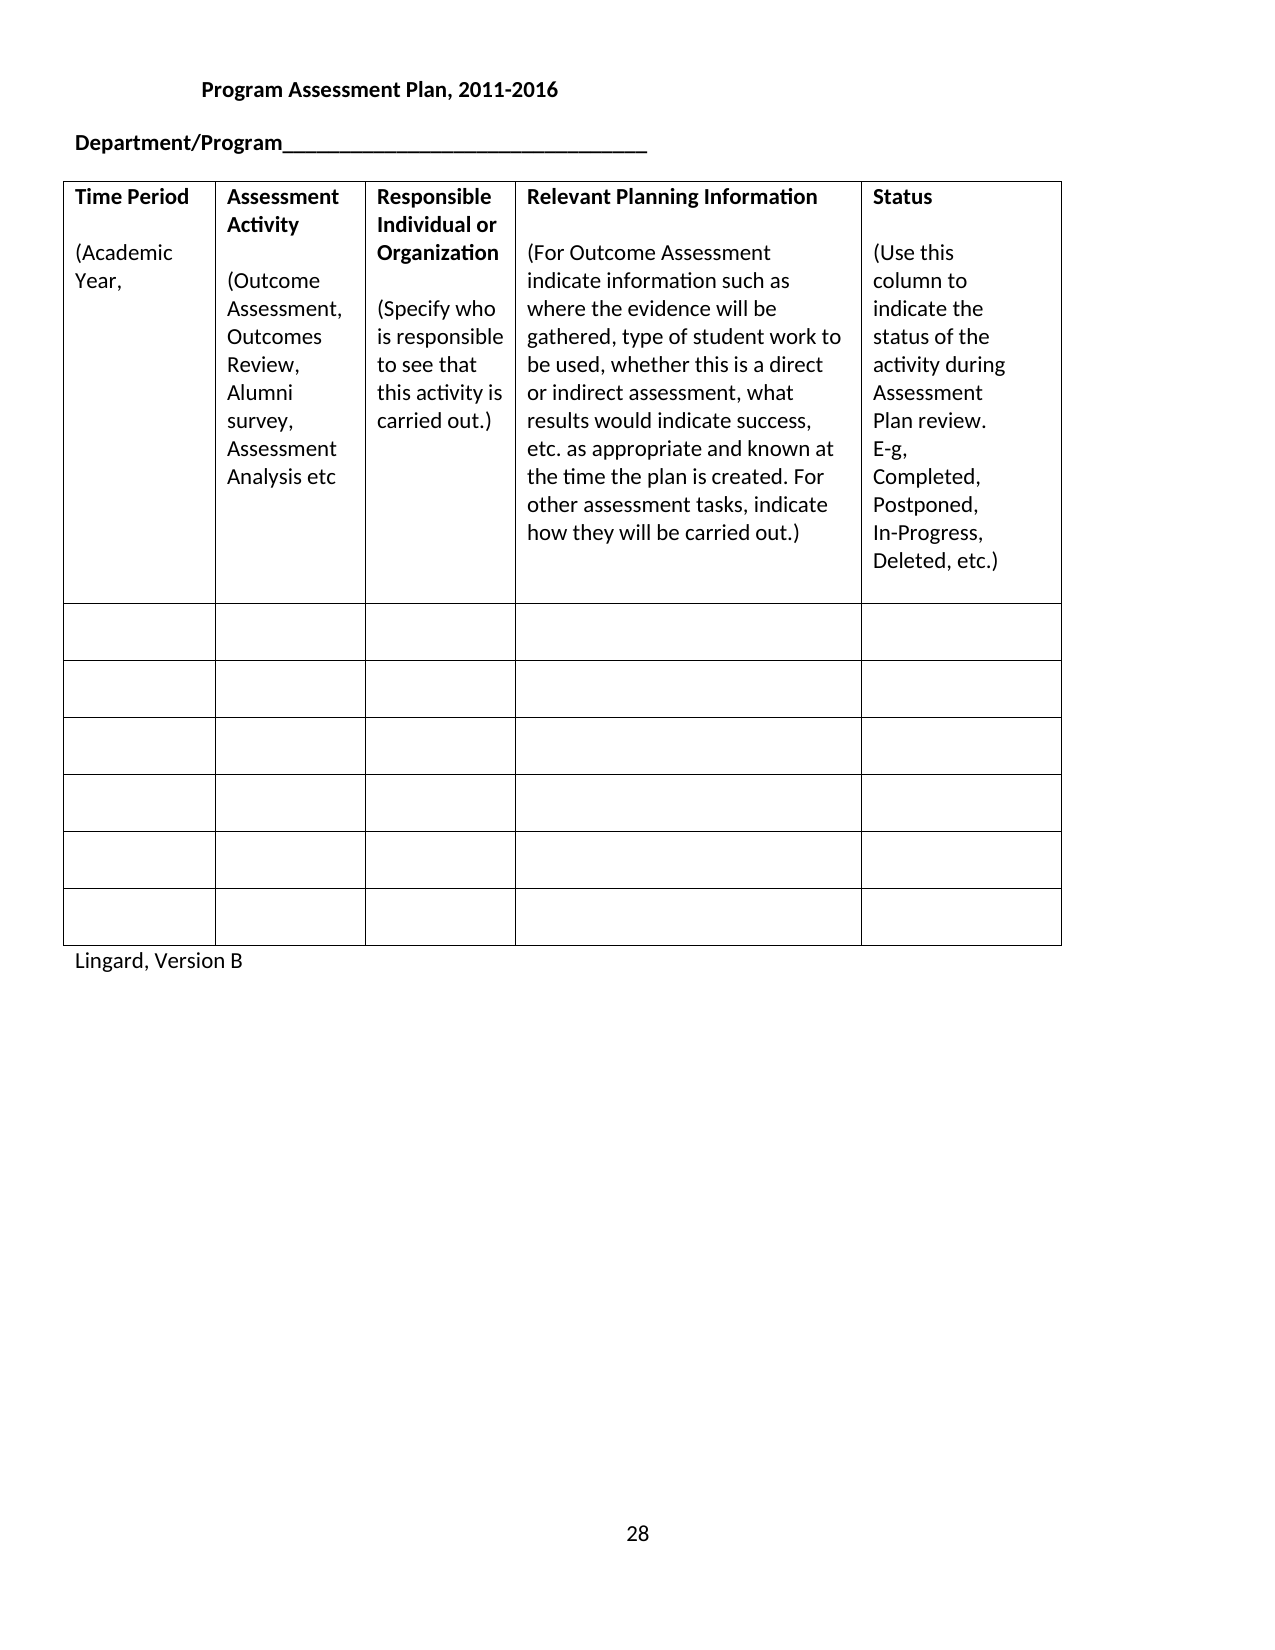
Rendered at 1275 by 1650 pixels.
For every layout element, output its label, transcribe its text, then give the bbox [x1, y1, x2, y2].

table_cell [64, 775, 215, 831]
table_header Assessment Activity (Outcome Assessment, Outcomes Review, Alumni survey, Assessment Analysis etc [216, 182, 365, 602]
table_cell [516, 832, 861, 888]
table_cell [862, 832, 1061, 888]
table_cell [216, 889, 365, 945]
table_cell [862, 889, 1061, 945]
table_cell [64, 661, 215, 717]
table_cell [516, 775, 861, 831]
table_cell [64, 604, 215, 659]
table_cell [216, 775, 365, 831]
table_header Status (Use this column to indicate the status of the activity during Assessment Plan review. E-g, Completed, Postponed, In-Progress, Deleted, etc.) [862, 182, 1061, 602]
table_cell [216, 661, 365, 717]
table_cell [516, 661, 861, 717]
table_cell [366, 775, 515, 831]
table_header Responsible Individual or Organization (Specify who is responsible to see that this activity is carried out.) [366, 182, 515, 602]
table_cell [366, 832, 515, 888]
table_cell [516, 604, 861, 659]
table_cell [216, 604, 365, 659]
text Department/Program________________________________ [75, 128, 1200, 156]
table_cell [862, 775, 1061, 831]
text Lingard, Version B [75, 946, 1200, 974]
table_cell [366, 718, 515, 774]
table_cell [366, 604, 515, 659]
table_cell [862, 604, 1061, 659]
table_cell [216, 718, 365, 774]
table_cell [516, 889, 861, 945]
table_cell [862, 661, 1061, 717]
table_cell [64, 718, 215, 774]
table_cell [64, 832, 215, 888]
table_header Time Period (Academic Year, [64, 182, 215, 602]
text Program Assessment Plan, 2011-2016 [150, 75, 1200, 103]
table_header Relevant Planning Information (For Outcome Assessment indicate information such as where the evidence will be gathered, type of student work to be used, whether this is a direct or indirect assessment, what results would indicate success, etc. as appropriate and known at the time the plan is created. For other assessment tasks, indicate how they will be carried out.) [516, 182, 861, 602]
table_cell [516, 718, 861, 774]
table_cell [366, 889, 515, 945]
table_cell [64, 889, 215, 945]
table_cell [216, 832, 365, 888]
table_cell [862, 718, 1061, 774]
table_cell [366, 661, 515, 717]
